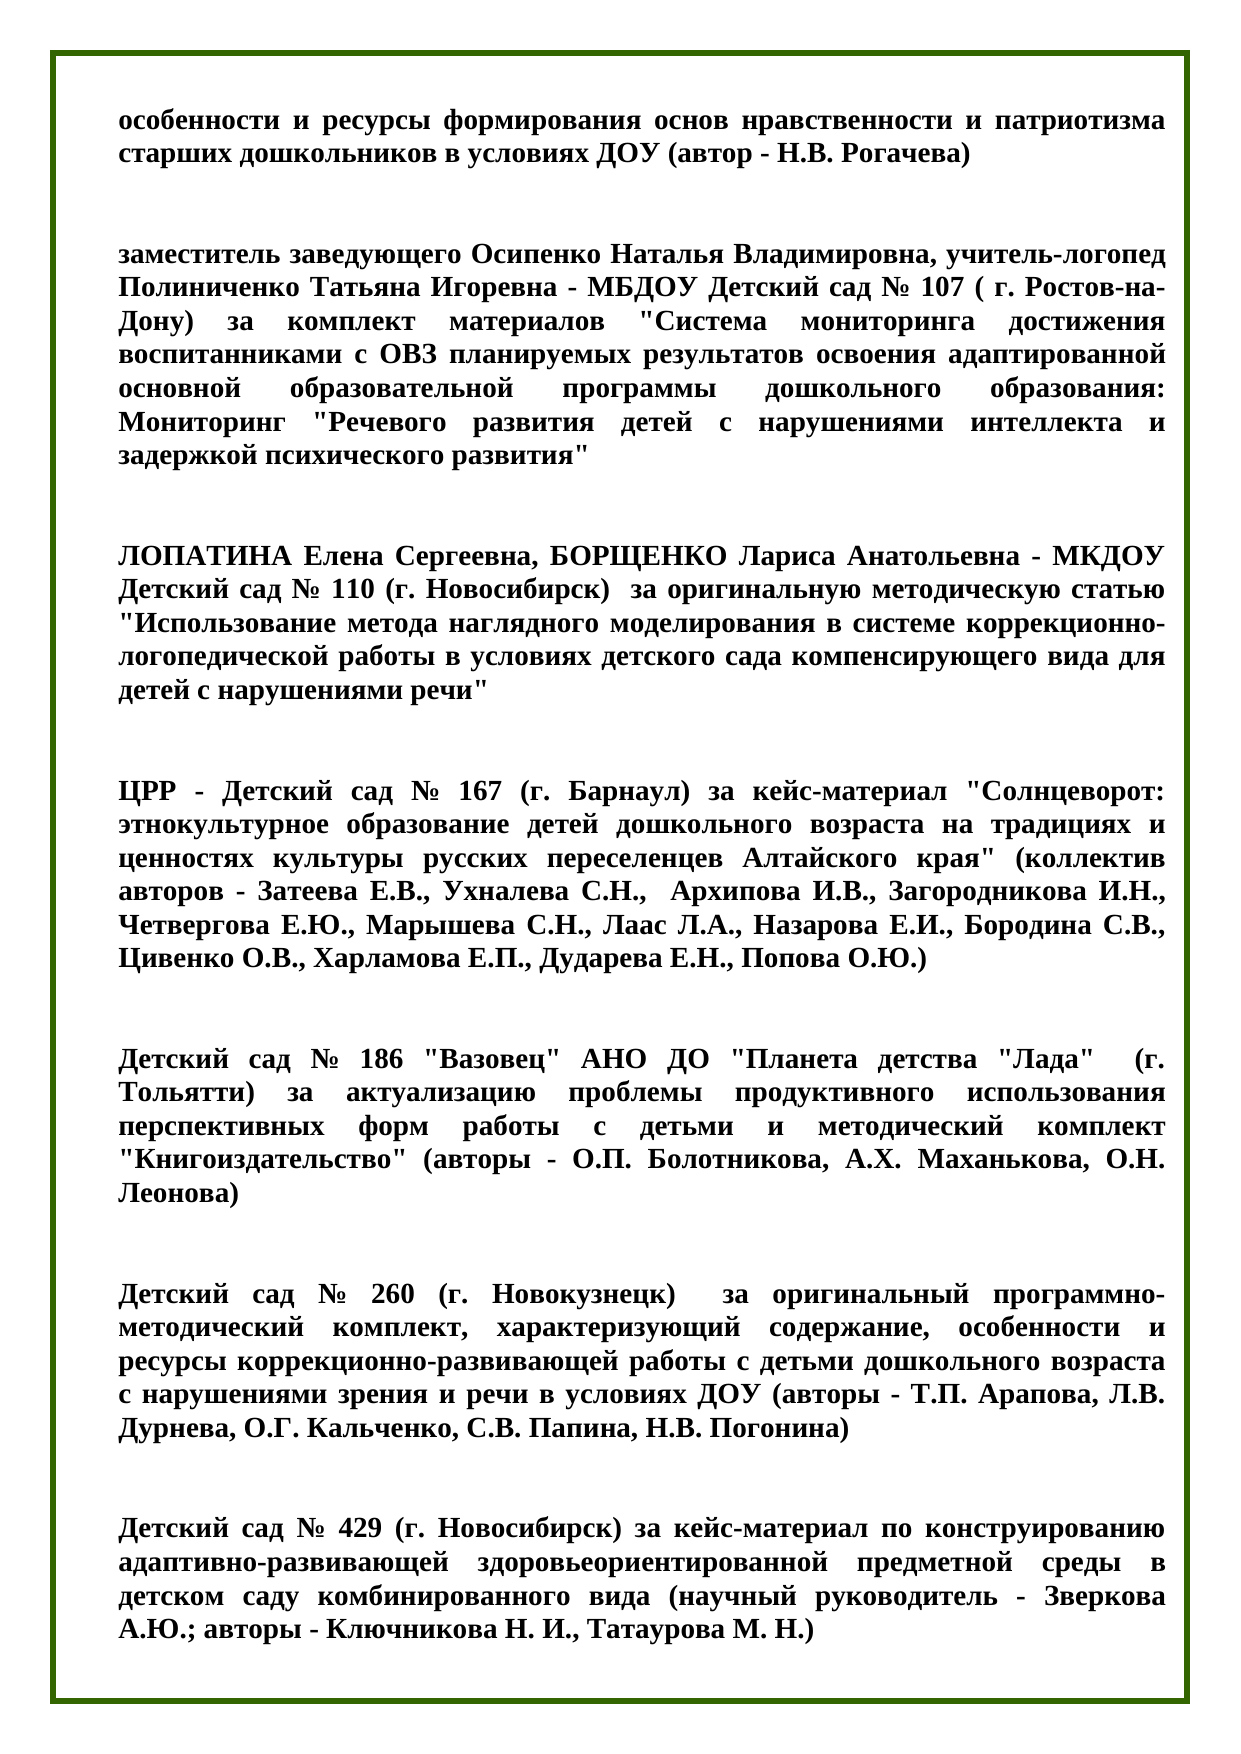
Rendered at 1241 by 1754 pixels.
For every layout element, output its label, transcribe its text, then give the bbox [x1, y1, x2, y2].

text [118, 102, 1167, 169]
text ЦРР - Детский сад № 167 (г. Барнаул) за кейс-материал "Солнцеворот: этнокультурное образование детей дошкольного возраста на традициях и ценностях культуры русских переселенцев Алтайского края" (коллектив авторов - Затеева Е.В., Ухналева С.Н., Архипова И.В., Загородникова И.Н., Четвергова Е.Ю., Марышева С.Н., Лаас Л.А., Назарова Е.И., Бородина С.В., Цивенко О.В., Харламова Е.П., Дударева Е.Н., Попова О.Ю.) [118, 773, 1167, 974]
text заместитель заведующего Осипенко Наталья Владимировна, учитель-логопед Полиниченко Татьяна Игоревна - МБДОУ Детский сад № 107 ( г. Ростов-на-Дону) за комплект материалов "Система мониторинга достижения воспитанниками с ОВЗ планируемых результатов освоения адаптированной основной образовательной программы дошкольного образования: Мониторинг "Речевого развития детей с нарушениями интеллекта и задержкой психического развития" [118, 236, 1167, 471]
text Детский сад № 186 "Вазовец" АНО ДО "Планета детства "Лада" (г. Тольятти) за актуализацию проблемы продуктивного использования перспективных форм работы с детьми и методический комплект "Книгоиздательство" (авторы - О.П. Болотникова, А.Х. Маханькова, О.Н. Леонова) [118, 1041, 1167, 1209]
text Детский сад № 429 (г. Новосибирск) за кейс-материал по конструированию адаптивно-развивающей здоровьеориентированной предметной среды в детском саду комбинированного вида (научный руководитель - Зверкова А.Ю.; авторы - Ключникова Н. И., Татаурова М. Н.) [118, 1511, 1167, 1645]
text ЛОПАТИНА Елена Сергеевна, БОРЩЕНКО Лариса Анатольевна - МКДОУ Детский сад № 110 (г. Новосибирск) за оригинальную методическую статью "Использование метода наглядного моделирования в системе коррекционно-логопедической работы в условиях детского сада компенсирующего вида для детей с нарушениями речи" [118, 538, 1167, 706]
text Детский сад № 260 (г. Новокузнецк) за оригинальный программно-методический комплект, характеризующий содержание, особенности и ресурсы коррекционно-развивающей работы с детьми дошкольного возраста с нарушениями зрения и речи в условиях ДОУ (авторы - Т.П. Арапова, Л.В. Дурнева, О.Г. Кальченко, С.В. Папина, Н.В. Погонина) [118, 1276, 1167, 1443]
